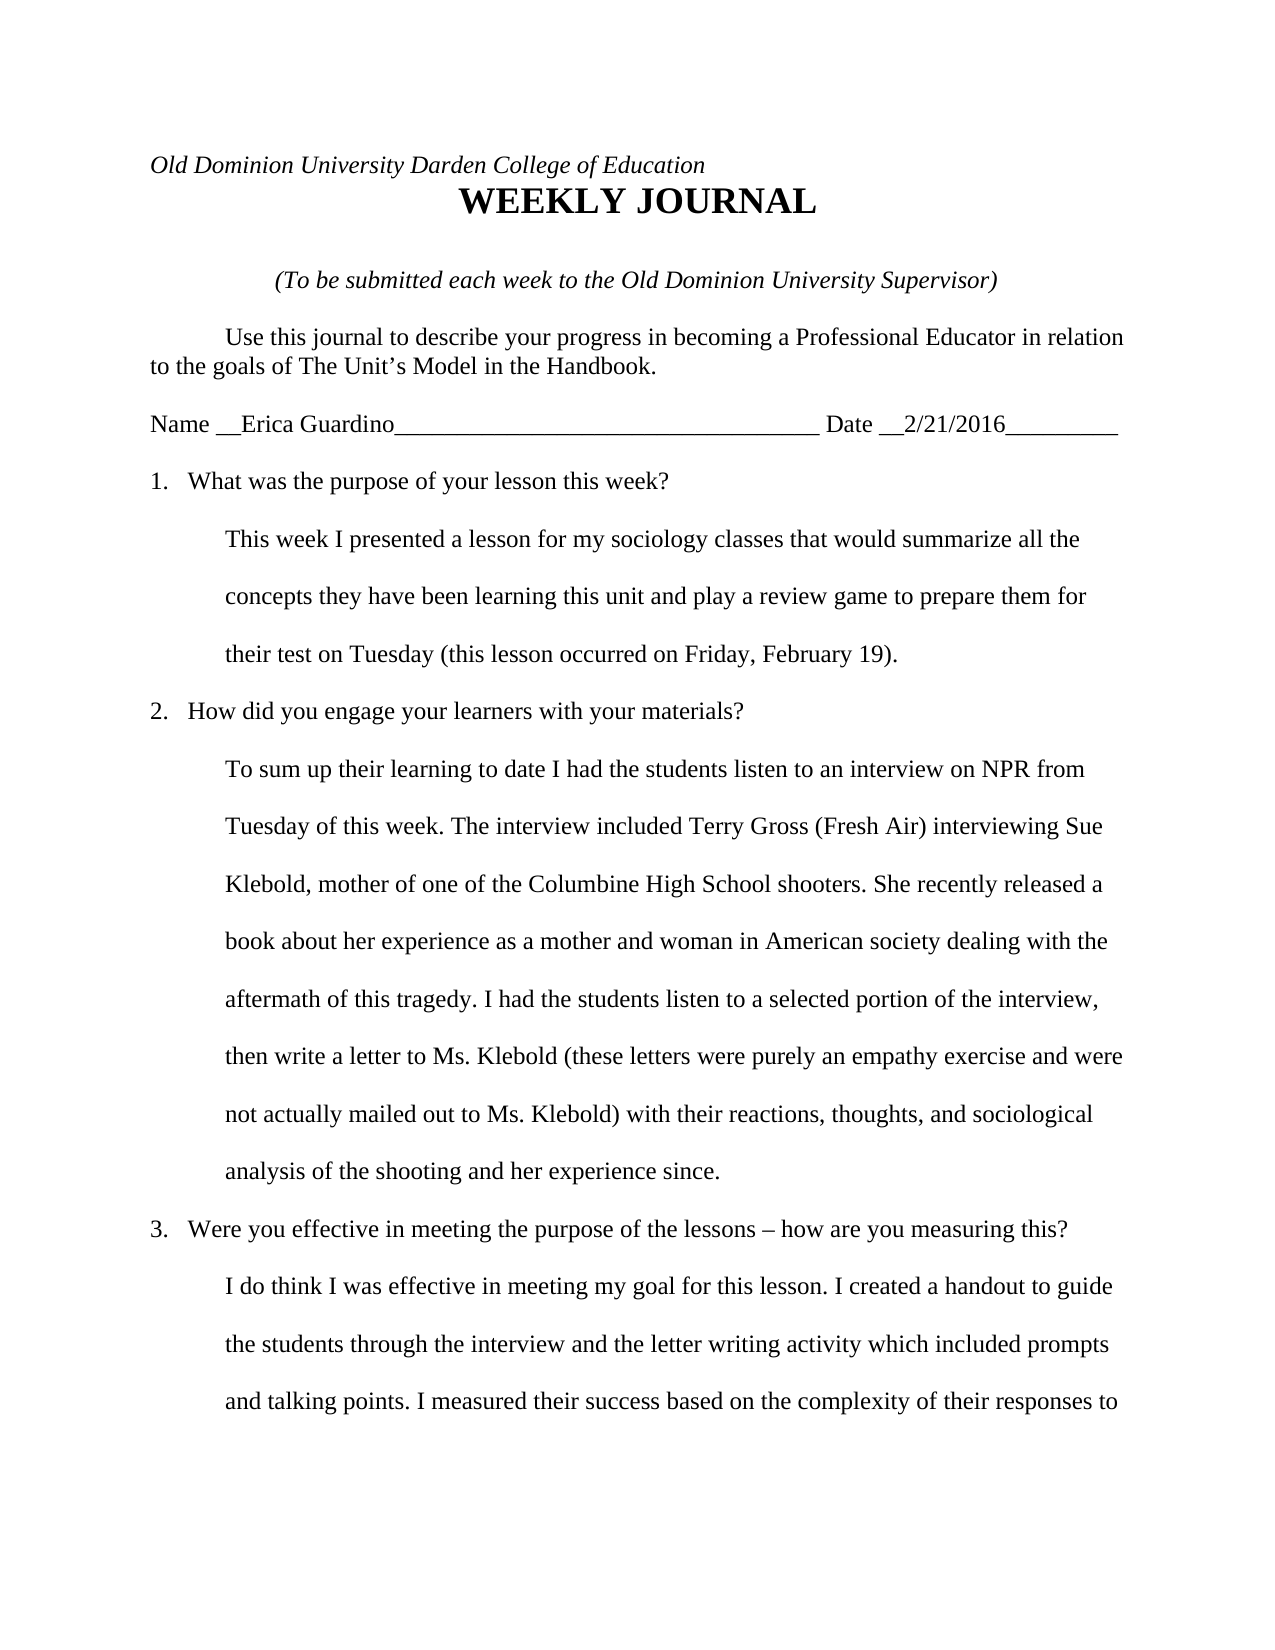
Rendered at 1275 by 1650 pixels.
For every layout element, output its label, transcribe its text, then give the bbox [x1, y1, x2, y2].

text Use this journal to describe your progress in becoming a Professional Educator in relation to the goals of The Unit’s Model in the Handbook. [150, 322, 1125, 380]
text (To be submitted each week to the Old Dominion University Supervisor) [150, 265, 1125, 294]
list How did you engage your learners with your materials? [150, 696, 1125, 725]
list What was the purpose of your lesson this week? [150, 466, 1125, 495]
list Were you effective in meeting the purpose of the lessons – how are you measuring this? [150, 1214, 1125, 1242]
text WEEKLY JOURNAL [150, 179, 1125, 222]
text This week I presented a lesson for my sociology classes that would summarize all the concepts they have been learning this unit and play a review game to prepare them for their test on Tuesday (this lesson occurred on Friday, February 19). [225, 524, 1125, 667]
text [225, 1271, 1125, 1415]
text To sum up their learning to date I had the students listen to an interview on NPR from Tuesday of this week. The interview included Terry Gross (Fresh Air) interviewing Sue Klebold, mother of one of the Columbine High School shooters. She recently released a book about her experience as a mother and woman in American society dealing with the aftermath of this tragedy. I had the students listen to a selected portion of the interview, then write a letter to Ms. Klebold (these letters were purely an empathy exercise and were not actually mailed out to Ms. Klebold) with their reactions, thoughts, and sociological analysis of the shooting and her experience since. [225, 754, 1125, 1185]
text Name __Erica Guardino__________________________________ Date __2/21/2016_________ [150, 409, 1125, 437]
text Old Dominion University Darden College of Education [150, 150, 1125, 179]
